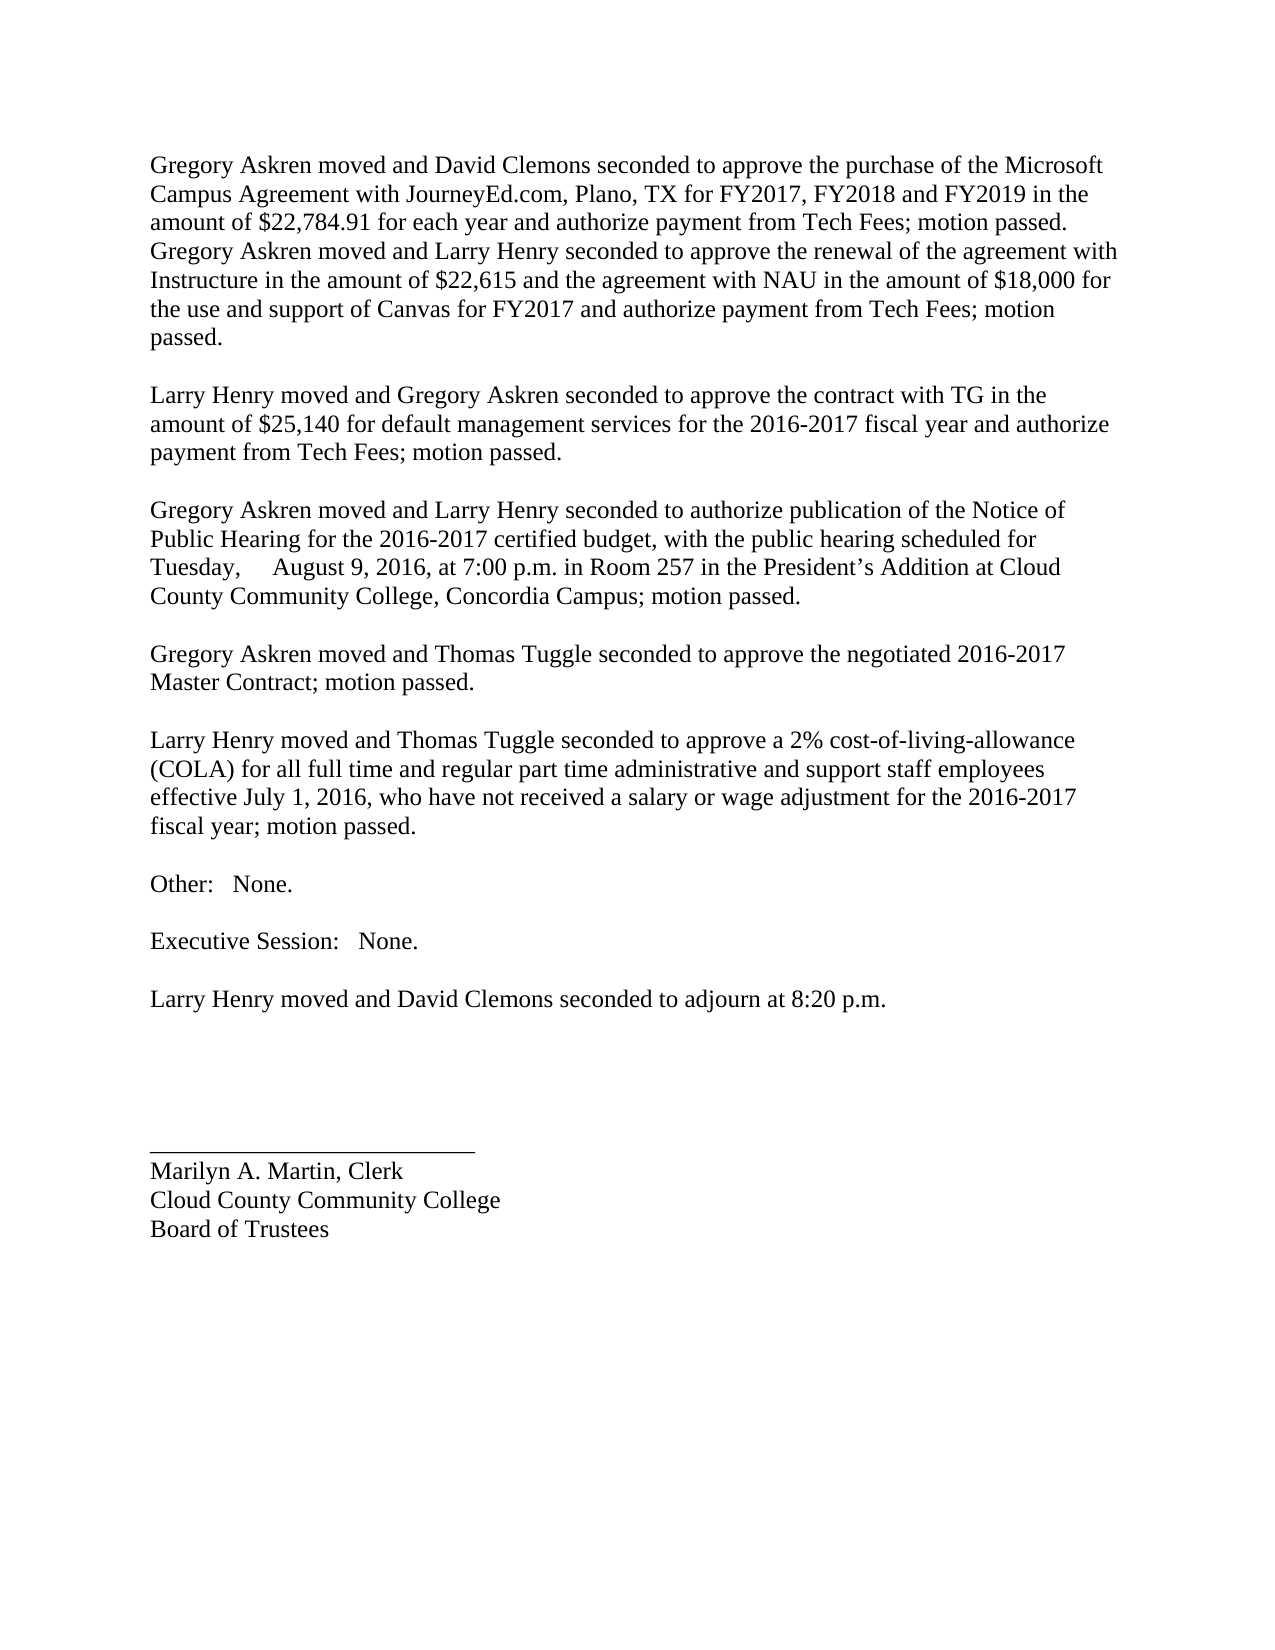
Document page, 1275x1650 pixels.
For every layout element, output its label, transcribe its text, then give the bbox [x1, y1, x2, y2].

text Other: None. [150, 869, 1125, 897]
text Gregory Askren moved and Larry Henry seconded to authorize publication of the Notice of Public Hearing for the 2016-2017 certified budget, with the public hearing scheduled for Tuesday, August 9, 2016, at 7:00 p.m. in Room 257 in the President’s Addition at Cloud County Community College, Concordia Campus; motion passed. [150, 495, 1125, 610]
text Gregory Askren moved and David Clemons seconded to approve the purchase of the Microsoft Campus Agreement with JourneyEd.com, Plano, TX for FY2017, FY2018 and FY2019 in the amount of $22,784.91 for each year and authorize payment from Tech Fees; motion passed. [150, 150, 1125, 236]
text Larry Henry moved and Gregory Askren seconded to approve the contract with TG in the amount of $25,140 for default management services for the 2016-2017 fiscal year and authorize payment from Tech Fees; motion passed. [150, 380, 1125, 466]
text Larry Henry moved and David Clemons seconded to adjourn at 8:20 p.m. [150, 984, 1125, 1012]
text Gregory Askren moved and Larry Henry seconded to approve the renewal of the agreement with Instructure in the amount of $22,615 and the agreement with NAU in the amount of $18,000 for the use and support of Canvas for FY2017 and authorize payment from Tech Fees; motion passed. [150, 236, 1125, 351]
text __________________________ [150, 1127, 1125, 1156]
text Board of Trustees [150, 1214, 1125, 1242]
text Gregory Askren moved and Thomas Tuggle seconded to approve the negotiated 2016-2017 Master Contract; motion passed. [150, 639, 1125, 696]
text Executive Session: None. [150, 926, 1125, 955]
text Larry Henry moved and Thomas Tuggle seconded to approve a 2% cost-of-living-allowance (COLA) for all full time and regular part time administrative and support staff employees effective July 1, 2016, who have not received a salary or wage adjustment for the 2016-2017 fiscal year; motion passed. [150, 725, 1125, 840]
text Cloud County Community College [150, 1185, 1125, 1214]
text Marilyn A. Martin, Clerk [150, 1156, 1125, 1185]
